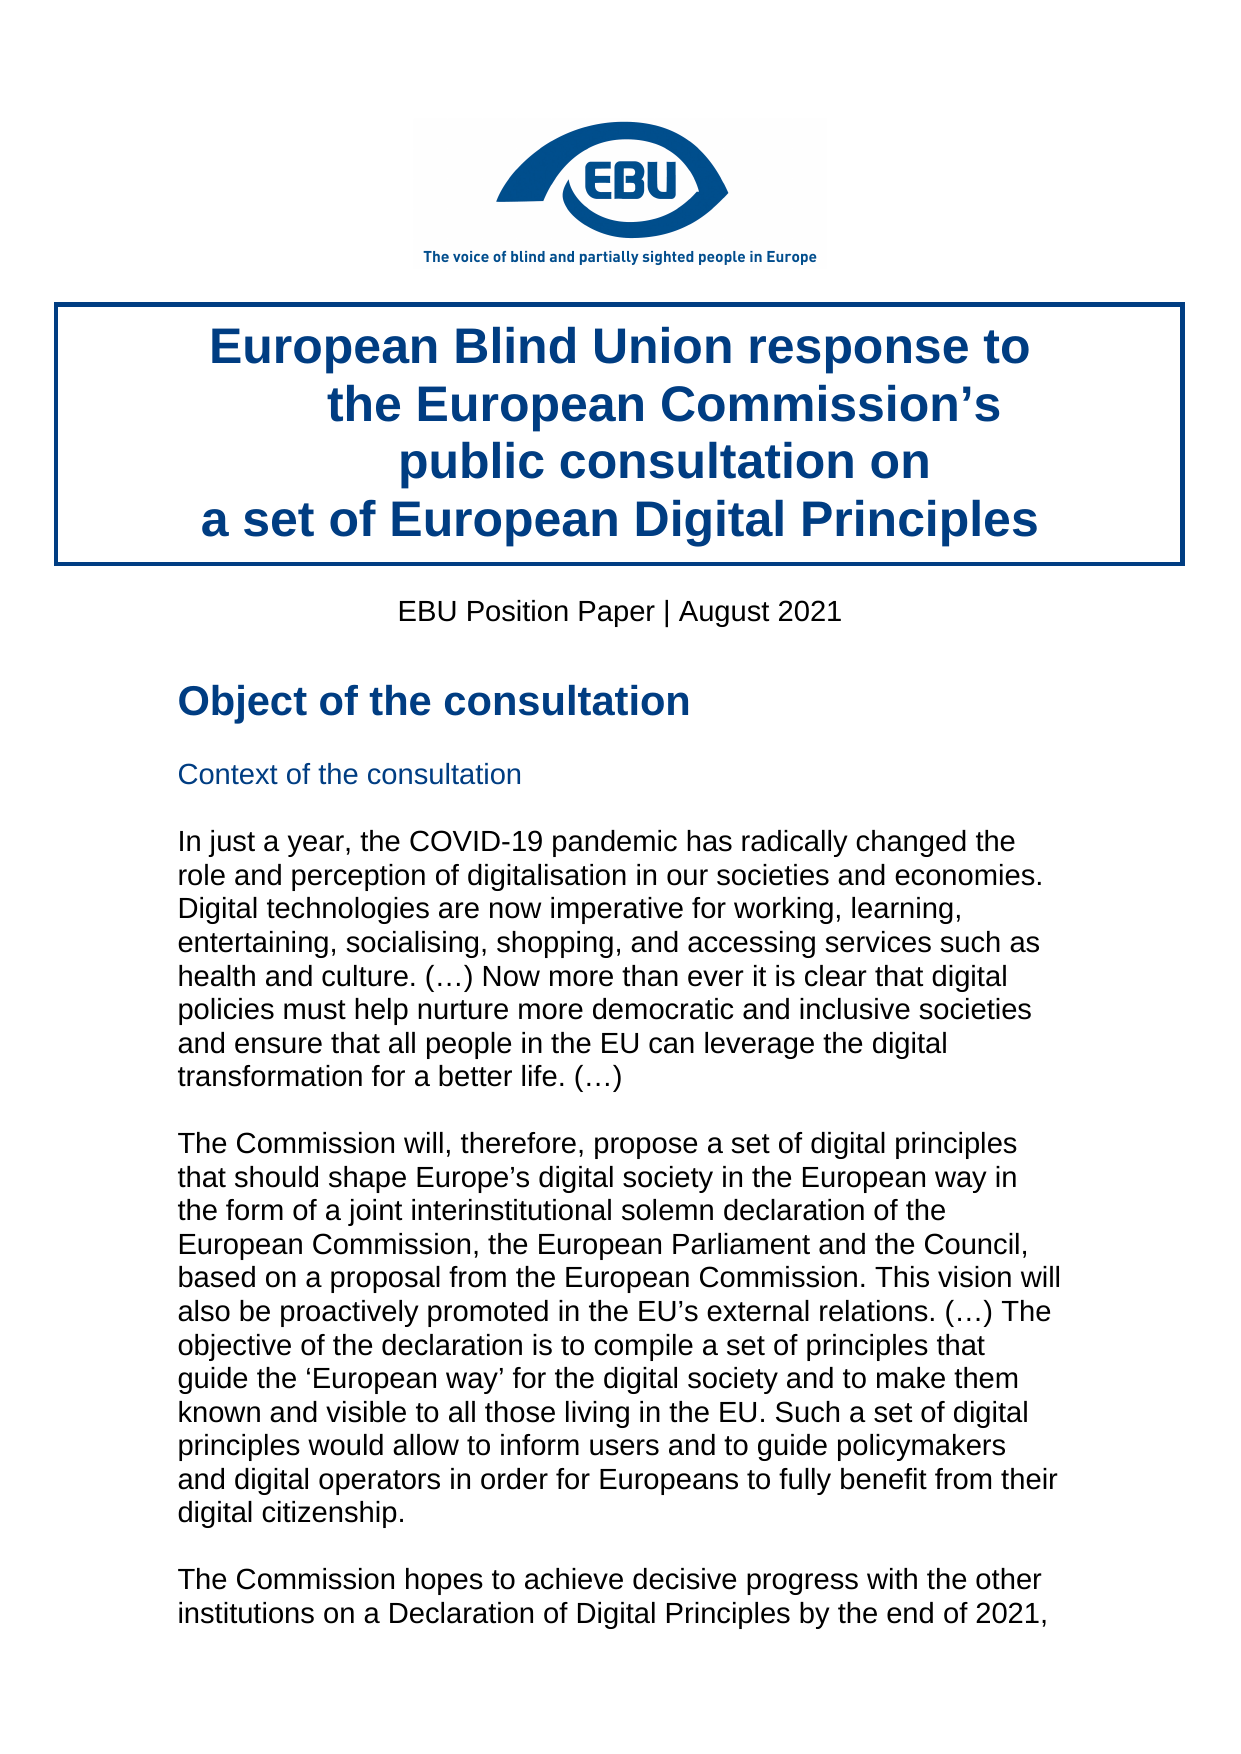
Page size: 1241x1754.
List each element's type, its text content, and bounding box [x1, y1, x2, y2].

text EBU Position Paper | August 2021 [177, 594, 1063, 628]
title a set of European Digital Principles [177, 489, 1063, 547]
picture [413, 118, 827, 269]
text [177, 1562, 1063, 1629]
text The Commission will, therefore, propose a set of digital principles that should shape Europe’s digital society in the European way in the form of a joint interinstitutional solemn declaration of the European Commission, the European Parliament and the Council, based on a proposal from the European Commission. This vision will also be proactively promoted in the EU’s external relations. (…) The objective of the declaration is to compile a set of principles that guide the ‘European way’ for the digital society and to make them known and visible to all those living in the EU. Such a set of digital principles would allow to inform users and to guide policymakers and digital operators in order for Europeans to fully benefit from their digital citizenship. [177, 1126, 1063, 1529]
text In just a year, the COVID-19 pandemic has radically changed the role and perception of digitalisation in our societies and economies. Digital technologies are now imperative for working, learning, entertaining, socialising, shopping, and accessing services such as health and culture. (…) Now more than ever it is clear that digital policies must help nurture more democratic and inclusive societies and ensure that all people in the EU can leverage the digital transformation for a better life. (…) [177, 824, 1063, 1093]
text Context of the consultation [177, 757, 1063, 791]
title European Blind Union response to the European Commission’s public consultation on [177, 317, 1063, 489]
subtitle Object of the consultation [177, 676, 1063, 724]
